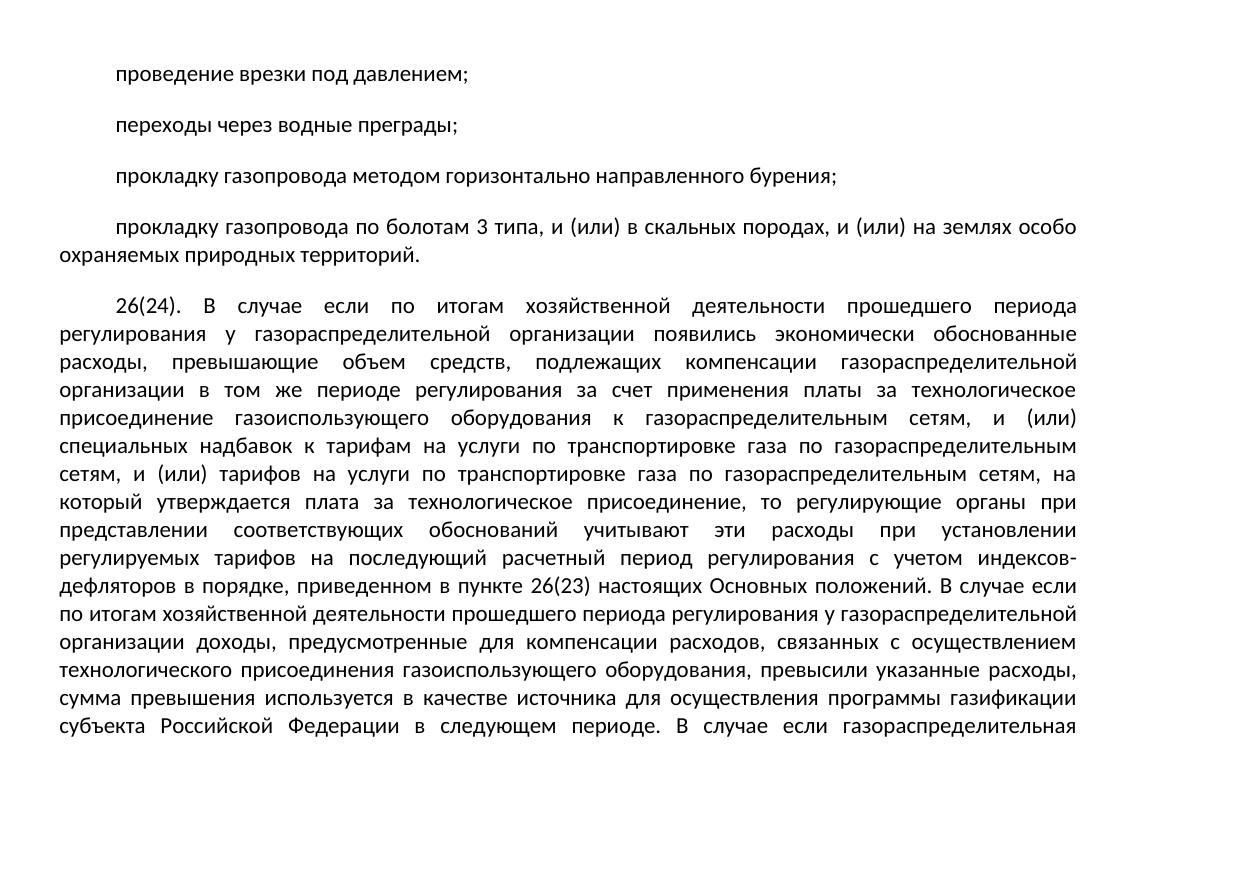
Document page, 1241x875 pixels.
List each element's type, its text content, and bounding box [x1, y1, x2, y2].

text проведение врезки под давлением; [59, 59, 1078, 87]
text прокладку газопровода методом горизонтально направленного бурения; [59, 161, 1078, 189]
text прокладку газопровода по болотам 3 типа, и (или) в скальных породах, и (или) на землях особо охраняемых природных территорий. [59, 212, 1078, 268]
text переходы через водные преграды; [59, 110, 1078, 138]
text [59, 291, 1078, 739]
